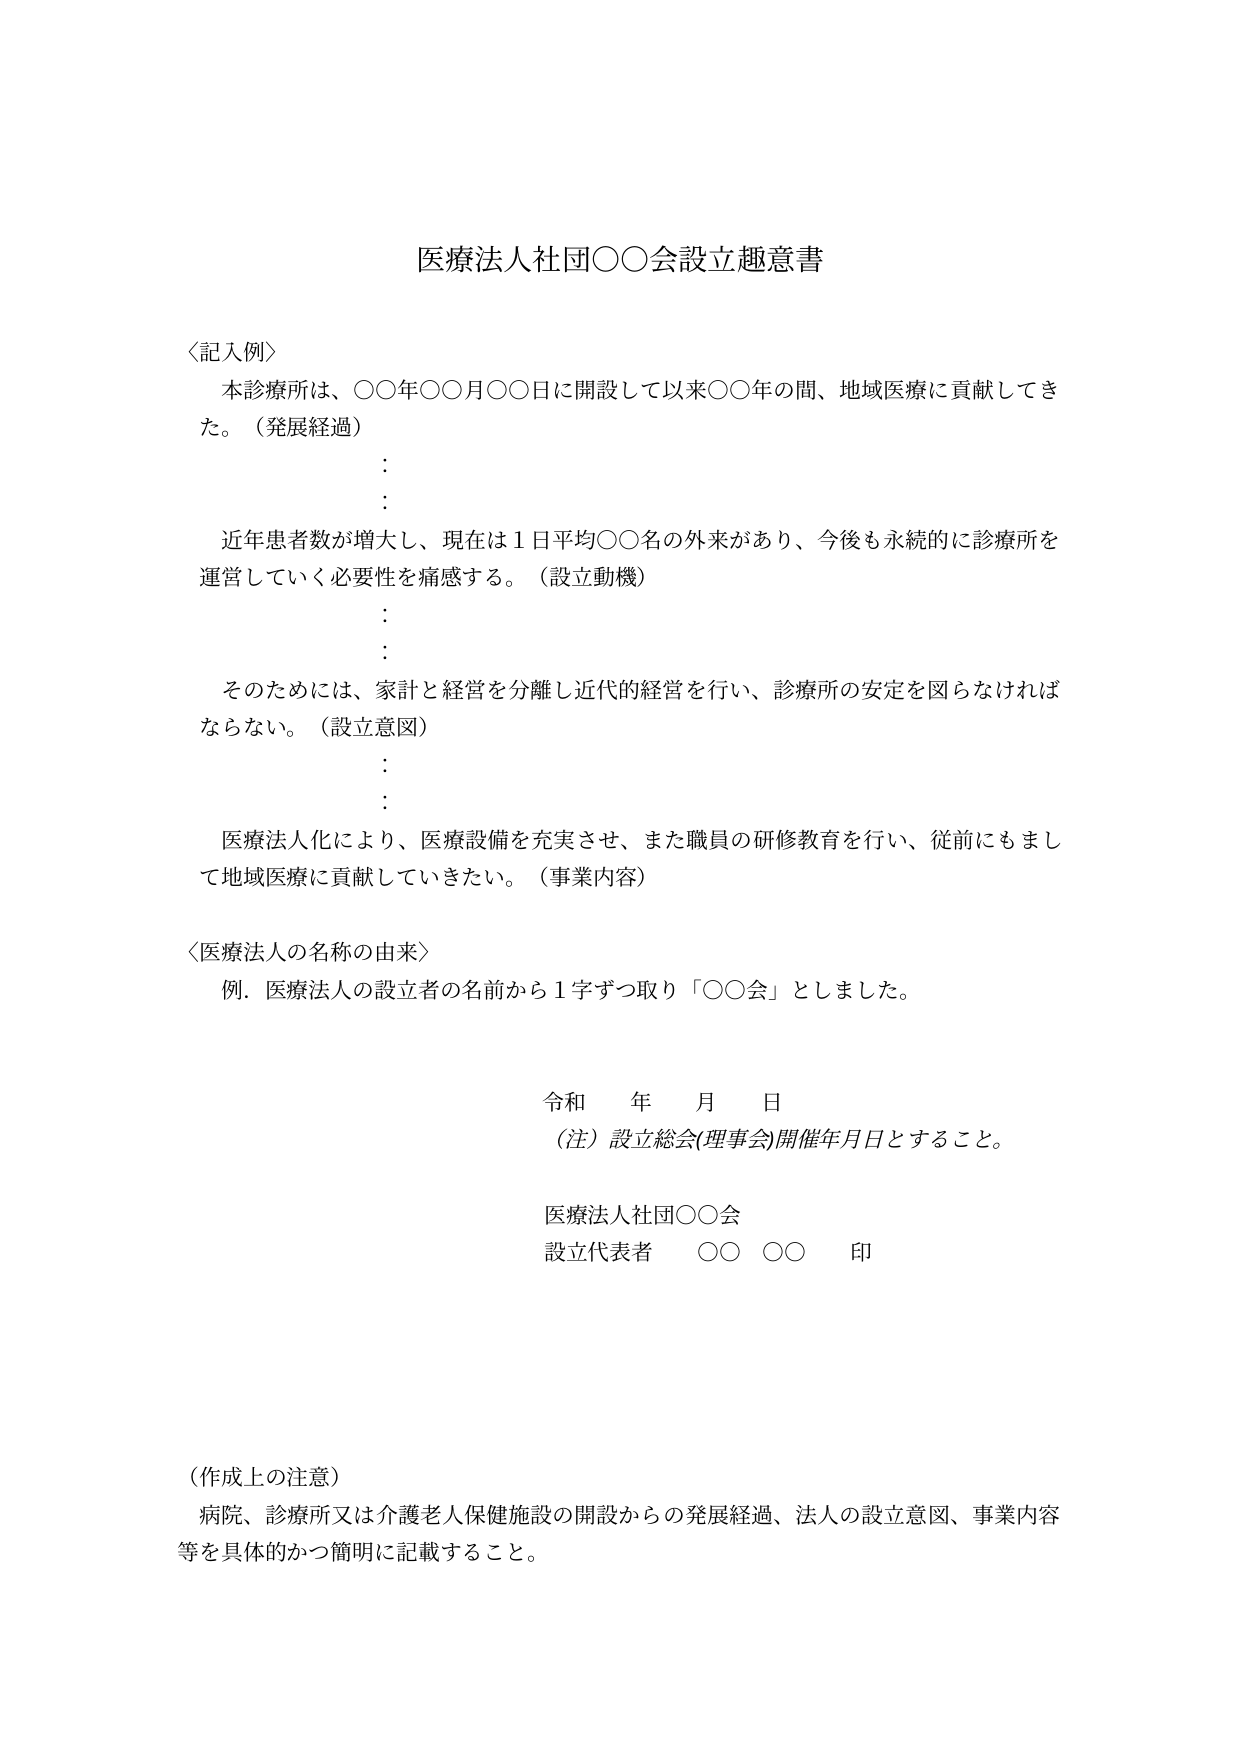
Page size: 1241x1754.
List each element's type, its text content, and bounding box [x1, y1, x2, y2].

text 病院、診療所又は介護老人保健施設の開設からの発展経過、法人の設立意図、事業内容等を具体的かつ簡明に記載すること。 [177, 1495, 1063, 1570]
text ： [199, 745, 1063, 782]
text ： [199, 632, 1063, 670]
text 医療法人社団○○会設立趣意書 [177, 220, 1063, 295]
text 例．医療法人の設立者の名前から１字ずつ取り「○○会」としました。 [199, 970, 1063, 1007]
text 設立代表者 ○○ ○○ 印 [177, 1232, 1063, 1270]
text ： [199, 782, 1063, 820]
text ： [199, 595, 1063, 632]
text ： [199, 445, 1063, 482]
text （作成上の注意） [177, 1457, 1063, 1495]
text 本診療所は、○○年○○月○○日に開設して以来○○年の間、地域医療に貢献してきた。（発展経過） [199, 370, 1063, 445]
text 〈医療法人の名称の由来〉 [177, 932, 1063, 970]
text 医療法人社団○○会 [177, 1195, 1063, 1232]
text 令和 年 月 日 [177, 1082, 1063, 1120]
text ： [199, 482, 1063, 520]
text 〈記入例〉 [177, 332, 1063, 370]
text 医療法人化により、医療設備を充実させ、また職員の研修教育を行い、従前にもまして地域医療に貢献していきたい。（事業内容） [199, 820, 1063, 895]
text （注）設立総会(理事会)開催年月日とすること。 [177, 1120, 1063, 1157]
text そのためには、家計と経営を分離し近代的経営を行い、診療所の安定を図らなければならない。（設立意図） [199, 670, 1063, 745]
text 近年患者数が増大し、現在は１日平均○○名の外来があり、今後も永続的に診療所を運営していく必要性を痛感する。（設立動機） [199, 520, 1063, 595]
